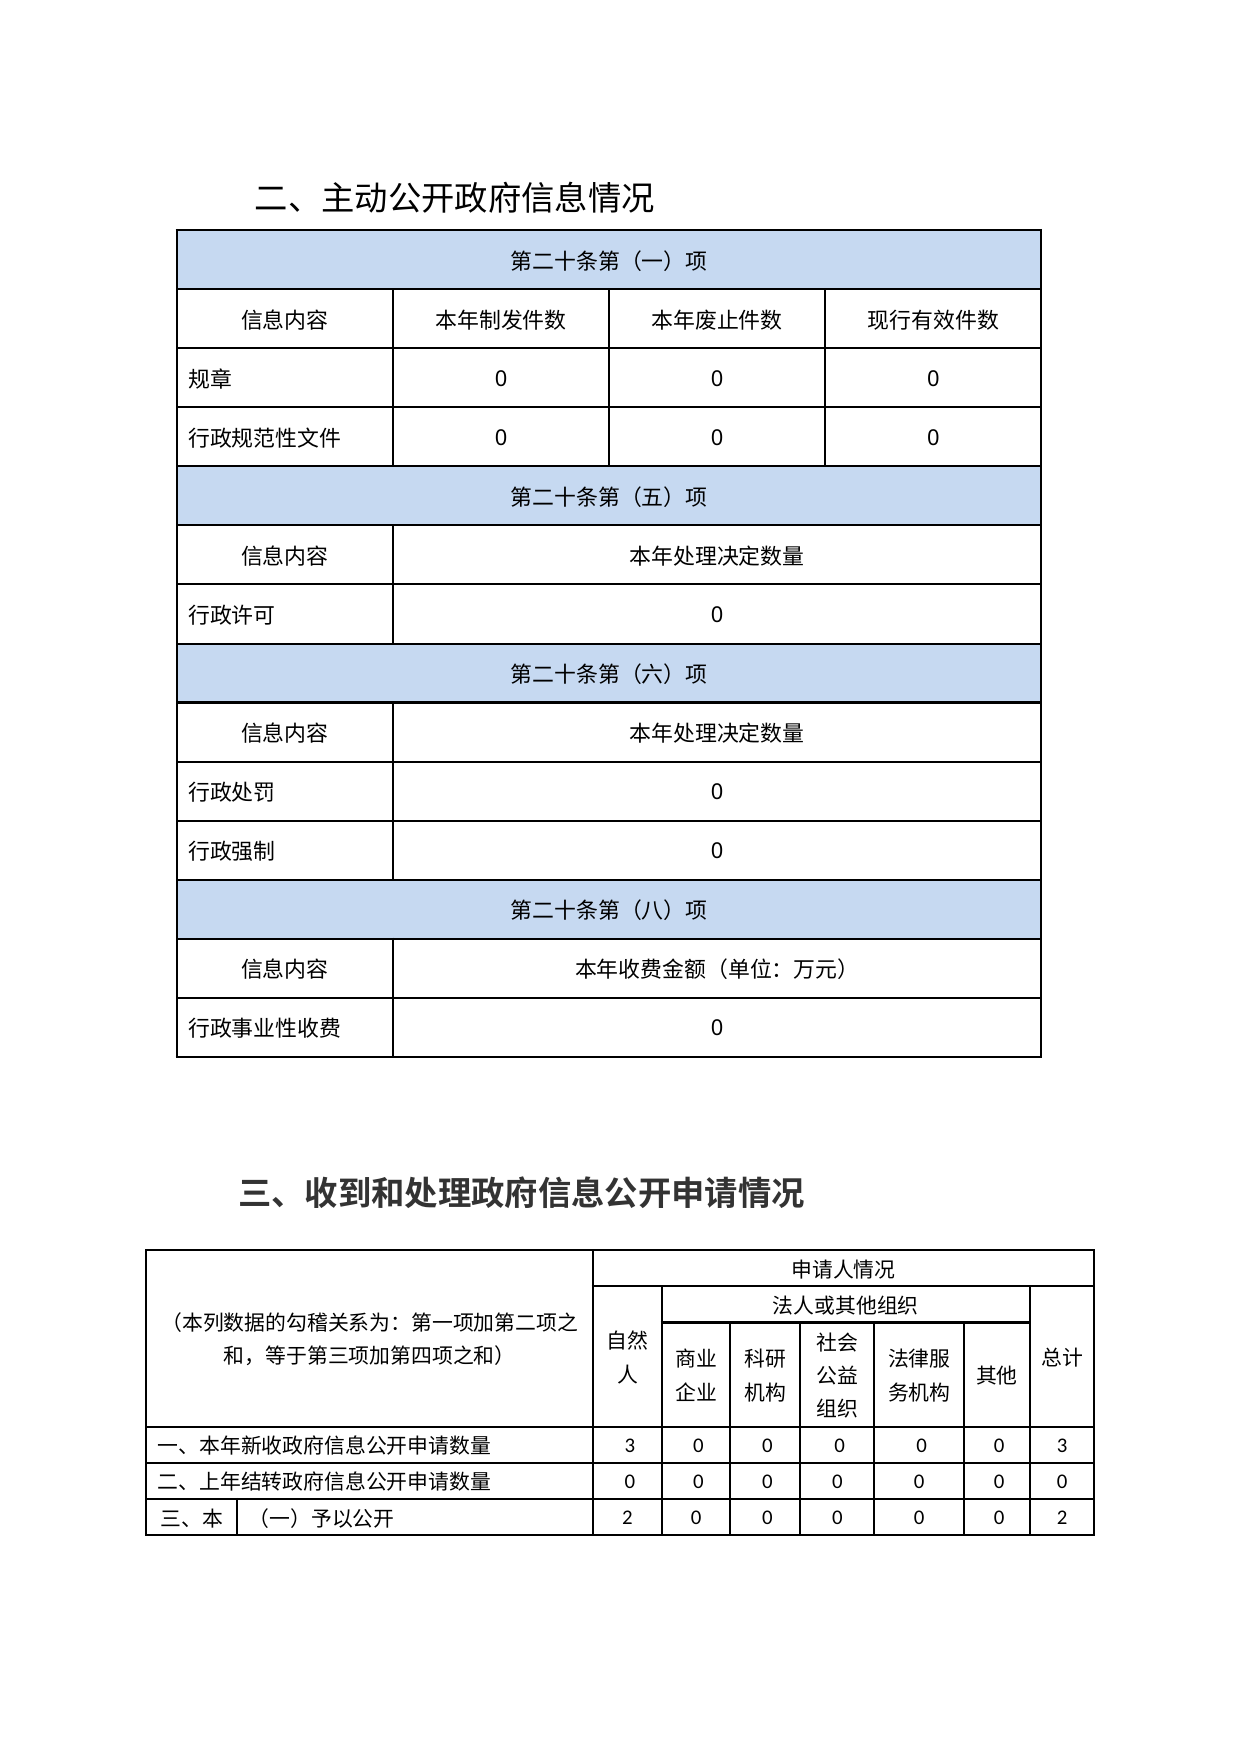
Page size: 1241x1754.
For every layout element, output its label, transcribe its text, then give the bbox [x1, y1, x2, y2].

table_cell 2 [1031, 1500, 1093, 1534]
table_cell 0 [610, 408, 824, 465]
table_header （本列数据的勾稽关系为：第一项加第二项之和，等于第三项加第四项之和） [147, 1251, 592, 1426]
table_cell （一）予以公开 [238, 1500, 592, 1534]
table_cell 3 [1031, 1428, 1093, 1462]
list 二、主动公开政府信息情况 [188, 162, 1052, 229]
table_cell 信息内容 [178, 704, 392, 761]
table_cell 其他 [965, 1324, 1029, 1426]
table_cell 第二十条第（八）项 [178, 881, 1040, 938]
table_cell 现行有效件数 [826, 290, 1040, 347]
table_cell 总计 [1031, 1287, 1093, 1426]
table_cell 二、上年结转政府信息公开申请数量 [147, 1464, 592, 1498]
table_cell 0 [801, 1464, 873, 1498]
table_cell 0 [965, 1464, 1029, 1498]
table_cell 0 [875, 1428, 963, 1462]
table_cell 本年收费金额（单位：万元） [394, 940, 1040, 997]
table_cell 科研机构 [731, 1324, 799, 1426]
table_cell 0 [826, 349, 1040, 406]
table_cell 0 [731, 1464, 799, 1498]
table_cell 0 [394, 822, 1040, 879]
table_cell 0 [594, 1464, 661, 1498]
table_cell 三、本年度办理结果 [147, 1500, 236, 1534]
table_cell 0 [394, 408, 608, 465]
table_cell 信息内容 [178, 526, 392, 583]
table_header 第二十条第（一）项 [178, 231, 1040, 288]
table_cell 0 [826, 408, 1040, 465]
table_cell 自然人 [594, 1287, 661, 1426]
table_cell 0 [801, 1500, 873, 1534]
table_cell 第二十条第（六）项 [178, 645, 1040, 701]
table_cell 一、本年新收政府信息公开申请数量 [147, 1428, 592, 1462]
table_cell 第二十条第（五）项 [178, 467, 1040, 524]
table_cell 社会公益组织 [801, 1324, 873, 1426]
table_cell 行政事业性收费 [178, 999, 392, 1056]
table_cell 0 [663, 1428, 729, 1462]
table_cell 信息内容 [178, 290, 392, 347]
table_cell 行政许可 [178, 585, 392, 642]
text 三、收到和处理政府信息公开申请情况 [188, 1158, 1052, 1224]
table_cell 0 [965, 1428, 1029, 1462]
table_cell 0 [875, 1500, 963, 1534]
table_cell 0 [394, 349, 608, 406]
table_cell 规章 [178, 349, 392, 406]
table_cell 0 [394, 585, 1040, 642]
table_cell 信息内容 [178, 940, 392, 997]
table_cell 行政规范性文件 [178, 408, 392, 465]
table_cell 3 [594, 1428, 661, 1462]
table_cell 法律服务机构 [875, 1324, 963, 1426]
table_cell 行政强制 [178, 822, 392, 879]
table_cell 0 [965, 1500, 1029, 1534]
table_cell 0 [1031, 1464, 1093, 1498]
table_cell 0 [394, 763, 1040, 819]
table_header 申请人情况 [594, 1251, 1093, 1285]
table_cell 行政处罚 [178, 763, 392, 819]
table_cell 商业企业 [663, 1324, 729, 1426]
table_cell 本年制发件数 [394, 290, 608, 347]
table_cell 0 [801, 1428, 873, 1462]
table_cell 0 [875, 1464, 963, 1498]
table_cell 本年处理决定数量 [394, 704, 1040, 761]
table_cell 本年废止件数 [610, 290, 824, 347]
table_cell 本年处理决定数量 [394, 526, 1040, 583]
table_cell 0 [731, 1500, 799, 1534]
table_cell 0 [663, 1464, 729, 1498]
table_cell 0 [394, 999, 1040, 1056]
table_cell 法人或其他组织 [663, 1287, 1029, 1321]
table_cell 0 [731, 1428, 799, 1462]
table_cell 0 [610, 349, 824, 406]
table_cell 0 [663, 1500, 729, 1534]
table_cell 2 [594, 1500, 661, 1534]
